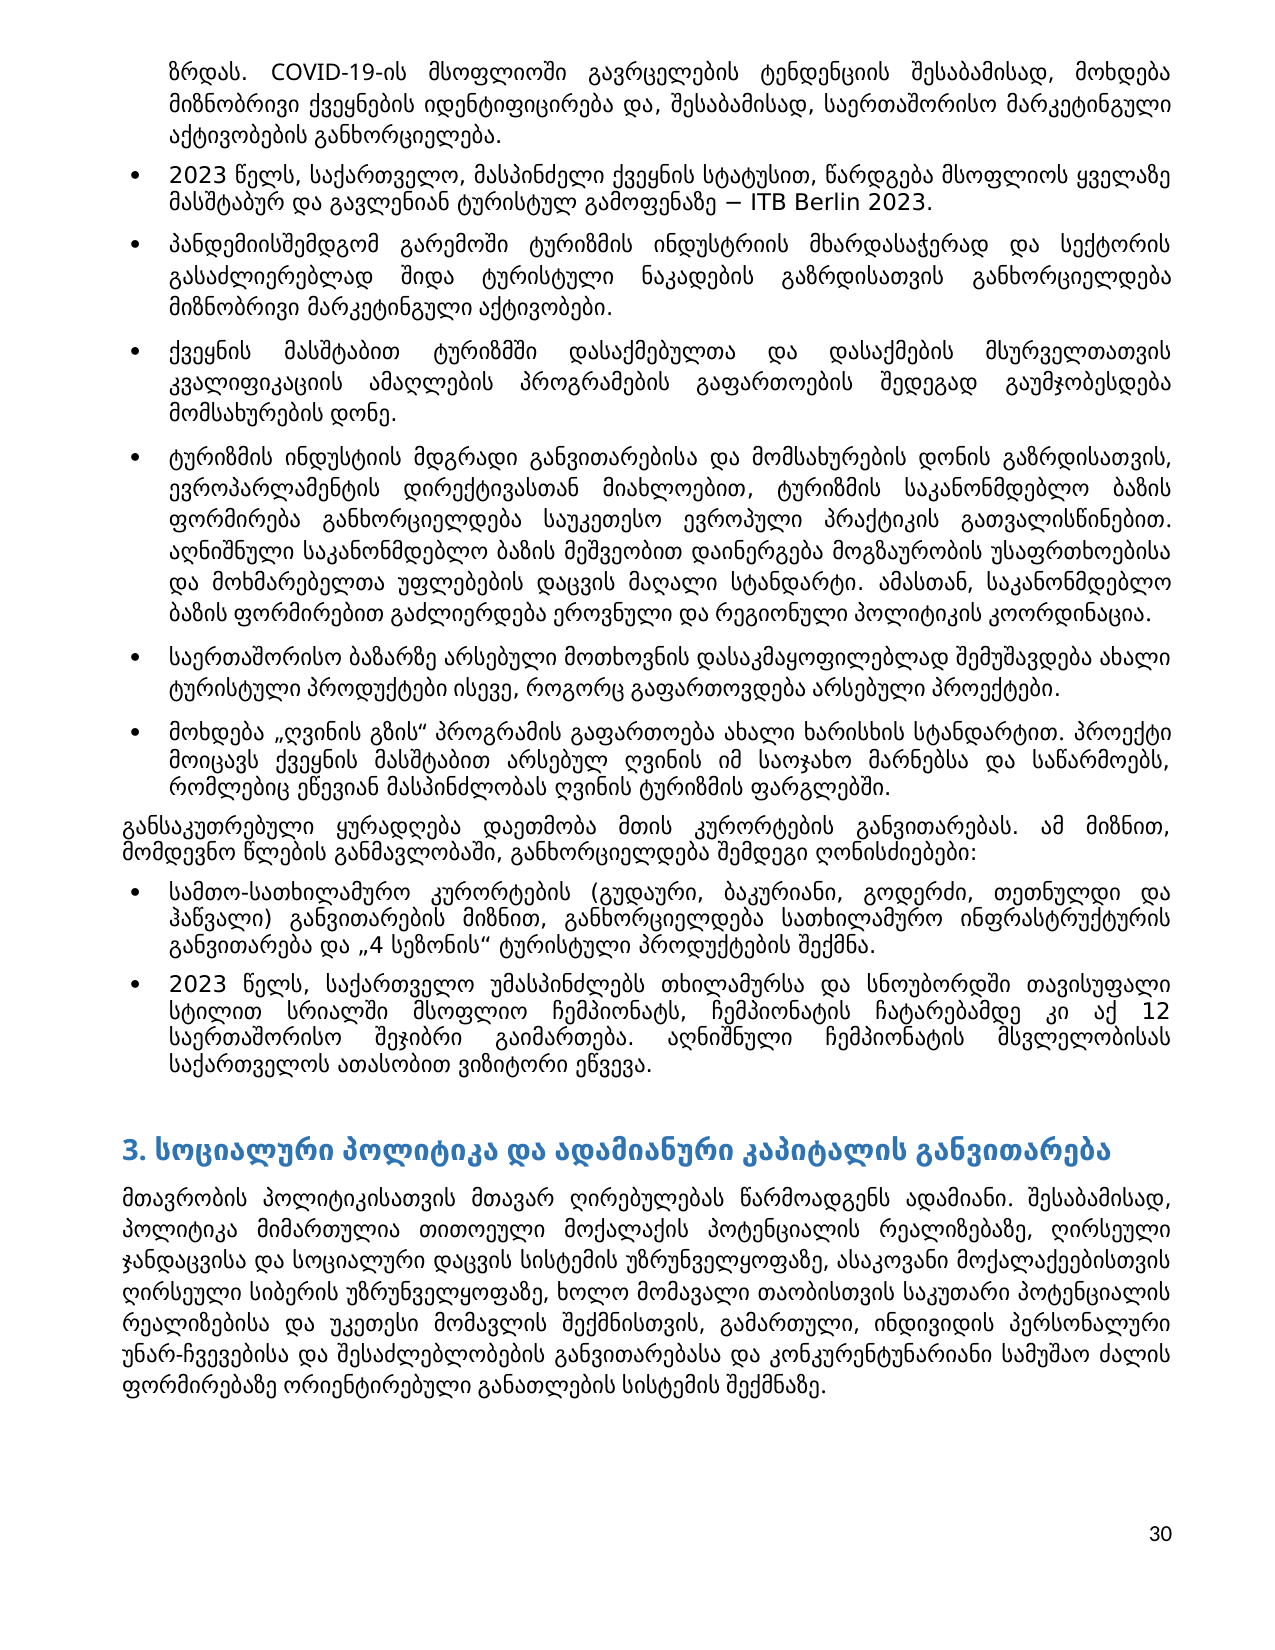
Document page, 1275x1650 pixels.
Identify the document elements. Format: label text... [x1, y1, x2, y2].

list 2023 წელს, საქართველო უმასპინძლებს თხილამურსა და სნოუბორდში თავისუფალი სტილით სრიალში მსოფლიო ჩემპიონატს, ჩემპიონატის ჩატარებამდე კი აქ 12 საერთაშორისო შეჯიბრი გაიმართება. აღნიშნული ჩემპიონატის მსვლელობისას საქართველოს ათასობით ვიზიტორი ეწვევა. [131, 971, 1172, 1078]
list მოხდება „ღვინის გზის“ პროგრამის გაფართოება ახალი ხარისხის სტანდარტით. პროექტი მოიცავს ქვეყნის მასშტაბით არსებულ ღვინის იმ საოჯახო მარნებსა და საწარმოებს, რომლებიც ეწევიან მასპინძლობას ღვინის ტურიზმის ფარგლებში. [131, 716, 1172, 800]
list საერთაშორისო ბაზარზე არსებული მოთხოვნის დასაკმაყოფილებლად შემუშავდება ახალი ტურისტული პროდუქტები ისევე, როგორც გაფართოვდება არსებული პროექტები. [131, 641, 1172, 703]
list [131, 56, 1172, 150]
list სამთო-სათხილამურო კურორტების (გუდაური, ბაკურიანი, გოდერძი, თეთნულდი და ჰაწვალი) განვითარების მიზნით, განხორციელდება სათხილამურო ინფრასტრუქტურის განვითარება და „4 სეზონის“ ტურისტული პროდუქტების შექმნა. [131, 879, 1172, 959]
text მთავრობის პოლიტიკისათვის მთავარ ღირებულებას წარმოადგენს ადამიანი. შესაბამისად, პოლიტიკა მიმართულია თითოეული მოქალაქის პოტენციალის რეალიზებაზე, ღირსეული ჯანდაცვისა და სოციალური დაცვის სისტემის უზრუნველყოფაზე, ასაკოვანი მოქალაქეებისთვის ღირსეული სიბერის უზრუნველყოფაზე, ხოლო მომავალი თაობისთვის საკუთარი პოტენციალის რეალიზებისა და უკეთესი მომავლის შექმნისთვის, გამართული, ინდივიდის პერსონალური უნარ-ჩვევებისა და შესაძლებლობების განვითარებასა და კონკურენტუნარიანი სამუშაო ძალის ფორმირებაზე ორიენტირებული განათლების სისტემის შექმნაზე. [122, 1182, 1172, 1401]
list 2023 წელს, საქართველო, მასპინძელი ქვეყნის სტატუსით, წარდგება მსოფლიოს ყველაზე მასშტაბურ და გავლენიან ტურისტულ გამოფენაზე − ITB Berlin 2023. [131, 162, 1172, 216]
list ქვეყნის მასშტაბით ტურიზმში დასაქმებულთა და დასაქმების მსურველთათვის კვალიფიკაციის ამაღლების პროგრამების გაფართოების შედეგად გაუმჯობესდება მომსახურების დონე. [131, 334, 1172, 428]
list პანდემიისშემდგომ გარემოში ტურიზმის ინდუსტრიის მხარდასაჭერად და სექტორის გასაძლიერებლად შიდა ტურისტული ნაკადების გაზრდისათვის განხორციელდება მიზნობრივი მარკეტინგული აქტივობები. [131, 228, 1172, 322]
subtitle 3. სოციალური პოლიტიკა და ადამიანური კაპიტალის განვითარება [122, 1129, 1172, 1169]
text განსაკუთრებული ყურადღება დაეთმობა მთის კურორტების განვითარებას. ამ მიზნით, მომდევნო წლების განმავლობაში, განხორციელდება შემდეგი ღონისძიებები: [122, 813, 1172, 866]
list ტურიზმის ინდუსტიის მდგრადი განვითარებისა და მომსახურების დონის გაზრდისათვის, ევროპარლამენტის დირექტივასთან მიახლოებით, ტურიზმის საკანონმდებლო ბაზის ფორმირება განხორციელდება საუკეთესო ევროპული პრაქტიკის გათვალისწინებით. აღნიშნული საკანონმდებლო ბაზის მეშვეობით დაინერგება მოგზაურობის უსაფრთხოებისა და მოხმარებელთა უფლებების დაცვის მაღალი სტანდარტი. ამასთან, საკანონმდებლო ბაზის ფორმირებით გაძლიერდება ეროვნული და რეგიონული პოლიტიკის კოორდინაცია. [131, 441, 1172, 628]
